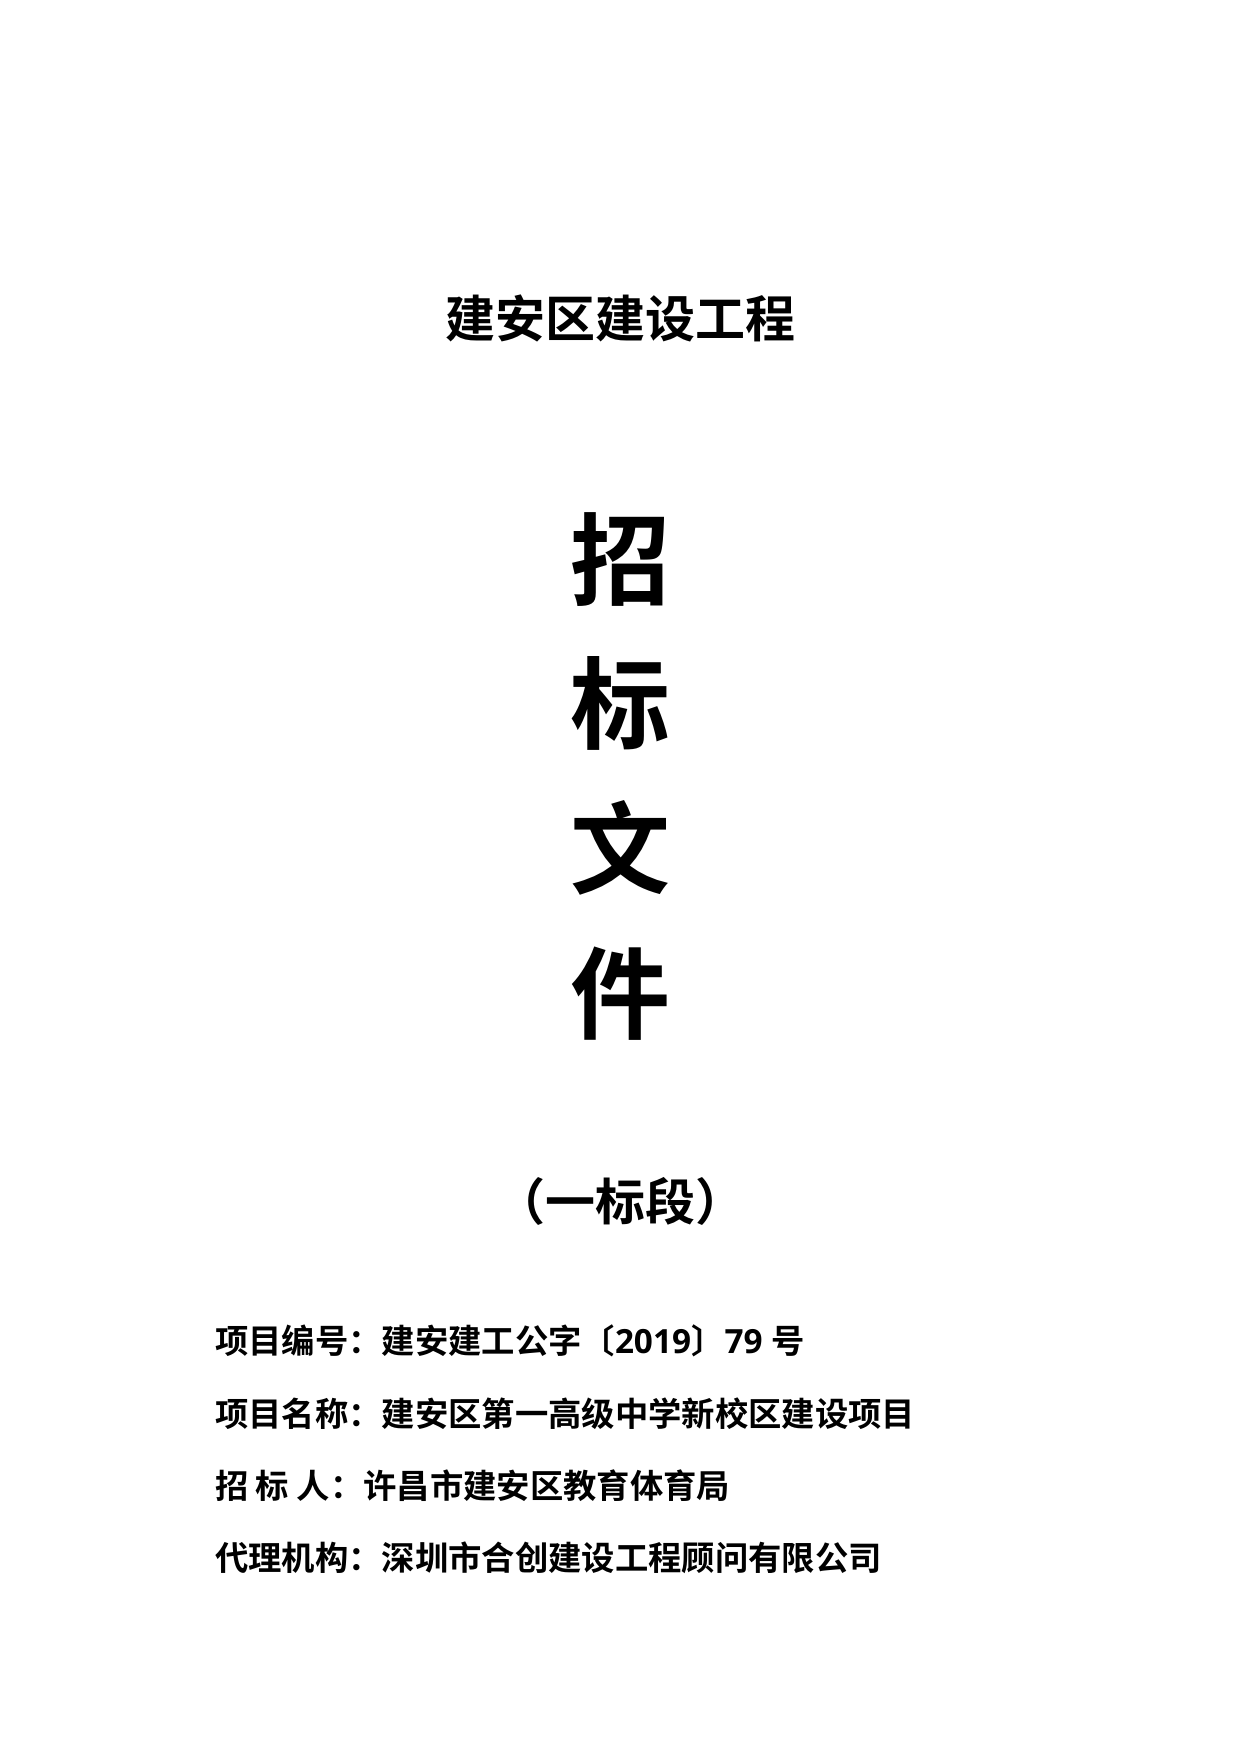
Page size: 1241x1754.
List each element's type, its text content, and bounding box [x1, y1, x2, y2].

text 件 [148, 915, 1092, 1060]
text 项目编号：建安建工公字〔2019〕79 号 [148, 1315, 1092, 1363]
text （一标段） [148, 1162, 1092, 1235]
text 招 [148, 481, 1092, 626]
text 代理机构：深圳市合创建设工程顾问有限公司 [148, 1532, 1092, 1580]
text 标 [148, 626, 1092, 771]
text 建安区建设工程 [148, 279, 1092, 351]
text 招 标 人：许昌市建安区教育体育局 [148, 1459, 1092, 1508]
text 文 [148, 771, 1092, 915]
text 项目名称：建安区第一高级中学新校区建设项目 [148, 1387, 1092, 1436]
